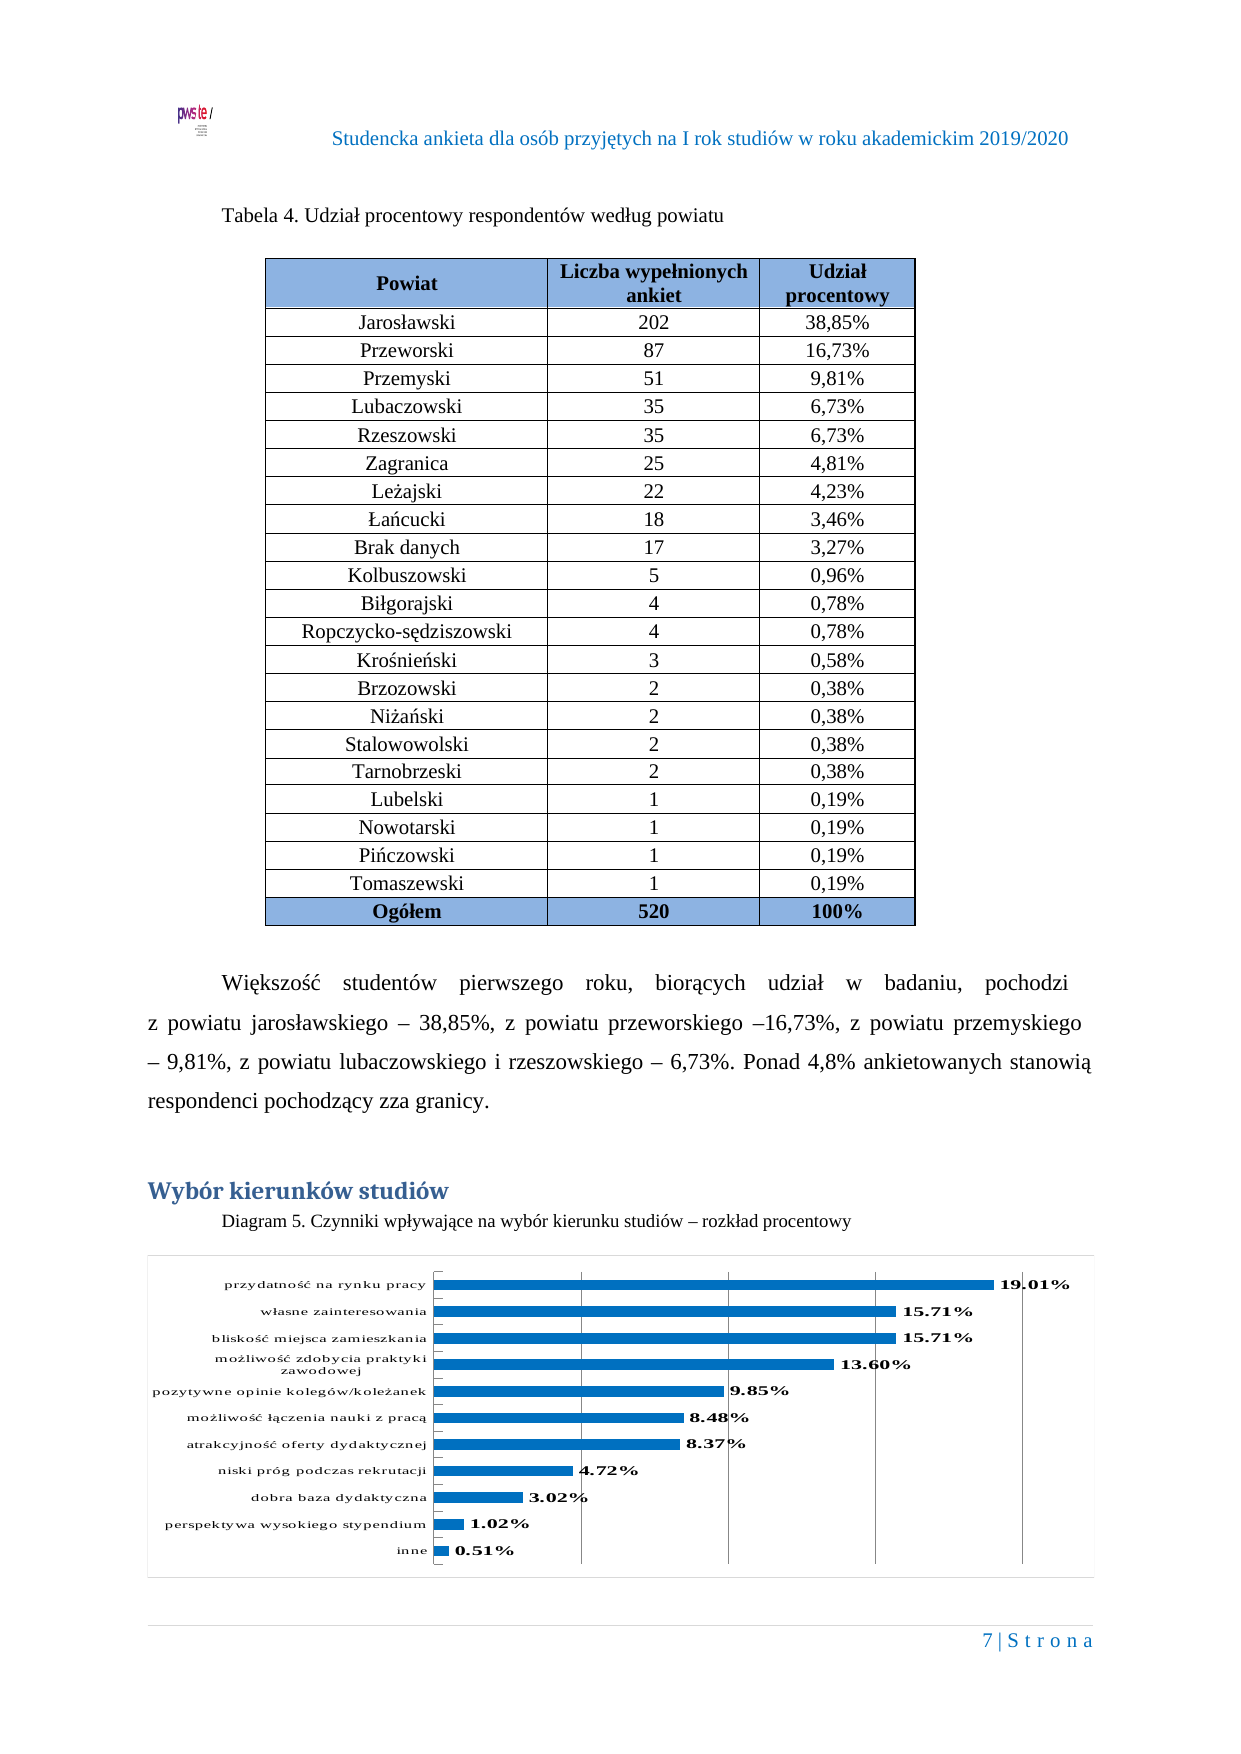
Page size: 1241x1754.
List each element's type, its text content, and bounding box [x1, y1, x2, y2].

table_cell 0,19% [760, 870, 914, 897]
table_cell 2 [548, 730, 759, 757]
table_cell 87 [548, 337, 759, 364]
text Tabela 4. Udział procentowy respondentów według powiatu [148, 203, 1093, 227]
table_cell 25 [548, 449, 759, 476]
table_cell 6,73% [760, 393, 914, 420]
table_cell Rzeszowski [266, 421, 547, 448]
table_cell 0,78% [760, 618, 914, 645]
table_cell Łańcucki [266, 505, 547, 532]
table_cell 4 [548, 590, 759, 617]
table_cell 0,19% [760, 842, 914, 869]
table_cell 2 [548, 702, 759, 729]
table_cell Leżajski [266, 477, 547, 504]
table_cell Ogółem [266, 898, 547, 925]
table_cell 4 [548, 618, 759, 645]
table_cell Brzozowski [266, 674, 547, 701]
table_cell 0,19% [760, 814, 914, 841]
table_cell 3,46% [760, 505, 914, 532]
table_cell 35 [548, 393, 759, 420]
table_cell Tomaszewski [266, 870, 547, 897]
table_cell 0,38% [760, 759, 914, 784]
table_cell Tarnobrzeski [266, 759, 547, 784]
table_cell 1 [548, 842, 759, 869]
table_cell Biłgorajski [266, 590, 547, 617]
table_cell Pińczowski [266, 842, 547, 869]
table_cell 520 [548, 898, 759, 925]
table_cell 17 [548, 534, 759, 561]
table_cell 1 [548, 814, 759, 841]
table_cell 16,73% [760, 337, 914, 364]
table_cell 0,38% [760, 730, 914, 757]
table_cell Kolbuszowski [266, 562, 547, 589]
table_cell 3 [548, 646, 759, 673]
table_cell 0,38% [760, 674, 914, 701]
table_cell Niżański [266, 702, 547, 729]
table_cell 0,38% [760, 702, 914, 729]
table_header Liczba wypełnionych ankiet [548, 259, 759, 307]
table_cell Przeworski [266, 337, 547, 364]
table_cell 35 [548, 421, 759, 448]
table_cell 51 [548, 365, 759, 392]
table_cell 2 [548, 759, 759, 784]
table_header Udział procentowy [760, 259, 914, 307]
table_cell 2 [548, 674, 759, 701]
table_cell 9,81% [760, 365, 914, 392]
table_cell 38,85% [760, 309, 914, 336]
table_cell 1 [548, 785, 759, 812]
table_cell 100% [760, 898, 914, 925]
table_cell 0,96% [760, 562, 914, 589]
table_cell 0,19% [760, 785, 914, 812]
table_cell 0,78% [760, 590, 914, 617]
subtitle Wybór kierunków studiów [148, 1177, 1093, 1206]
table_cell Jarosławski [266, 309, 547, 336]
table_cell Przemyski [266, 365, 547, 392]
table_cell 3,27% [760, 534, 914, 561]
table_header Powiat [266, 259, 547, 307]
table_cell Krośnieński [266, 646, 547, 673]
table_cell 1 [548, 870, 759, 897]
table_cell 22 [548, 477, 759, 504]
table_cell 18 [548, 505, 759, 532]
table_cell 202 [548, 309, 759, 336]
text Diagram 5. Czynniki wpływające na wybór kierunku studiów – rozkład procentowy [148, 1210, 1093, 1232]
table_cell 4,23% [760, 477, 914, 504]
table_cell Stalowowolski [266, 730, 547, 757]
table_cell Lubelski [266, 785, 547, 812]
table_cell Brak danych [266, 534, 547, 561]
table_cell Nowotarski [266, 814, 547, 841]
table_cell 6,73% [760, 421, 914, 448]
picture [147, 73, 332, 146]
table_cell Zagranica [266, 449, 547, 476]
table_cell 0,58% [760, 646, 914, 673]
table_cell 5 [548, 562, 759, 589]
table_cell Lubaczowski [266, 393, 547, 420]
table_cell 4,81% [760, 449, 914, 476]
text Większość studentów pierwszego roku, biorących udział w badaniu, pochodzi z powiatu jarosławskiego – 38,85%, z powiatu przeworskiego –16,73%, z powiatu przemyskiego – 9,81%, z powiatu lubaczowskiego i rzeszowskiego – 6,73%. Ponad 4,8% ankietowanych stanowią respondenci pochodzący zza granicy. [148, 969, 1093, 1114]
table_cell Ropczycko-sędziszowski [266, 618, 547, 645]
